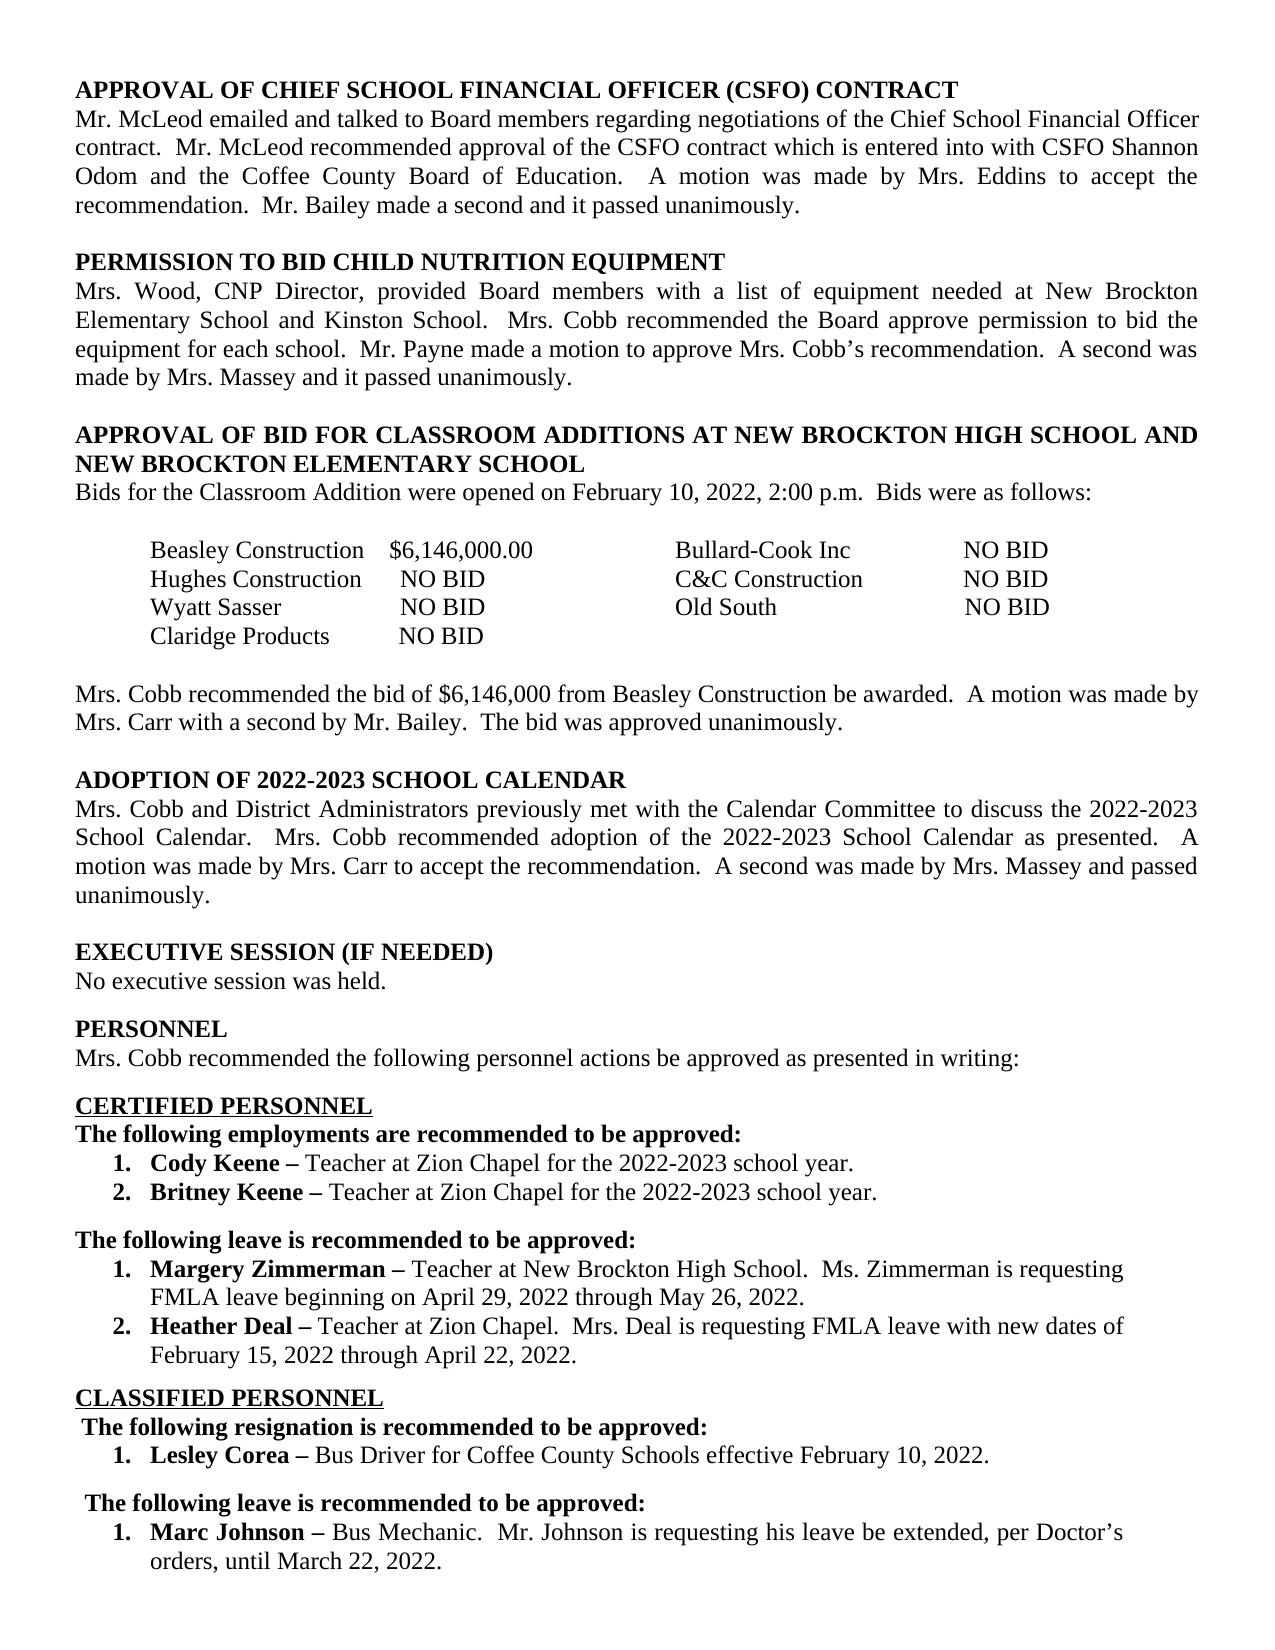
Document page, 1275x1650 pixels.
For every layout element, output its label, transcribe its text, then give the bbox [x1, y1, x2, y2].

list The following leave is recommended to be approved: [75, 1225, 1125, 1254]
text PERSONNEL [75, 1014, 1200, 1043]
text Mrs. Cobb and District Administrators previously met with the Calendar Committee to discuss the 2022-2023 School Calendar. Mrs. Cobb recommended adoption of the 2022-2023 School Calendar as presented. A motion was made by Mrs. Carr to accept the recommendation. A second was made by Mrs. Massey and passed unanimously. [75, 794, 1200, 909]
list Mrs. Wood, CNP Director, provided Board members with a list of equipment needed at New Brockton Elementary School and Kinston School. Mrs. Cobb recommended the Board approve permission to bid the equipment for each school. Mr. Payne made a motion to approve Mrs. Cobb’s recommendation. A second was made by Mrs. Massey and it passed unanimously. [75, 276, 1200, 391]
list Lesley Corea – Bus Driver for Coffee County Schools effective February 10, 2022. [112, 1441, 1125, 1469]
text Beasley Construction $6,146,000.00 Bullard-Cook Inc NO BID [75, 535, 1200, 564]
list Britney Keene – Teacher at Zion Chapel for the 2022-2023 school year. [112, 1177, 1125, 1206]
text Wyatt Sasser NO BID Old South NO BID [75, 592, 1200, 621]
list The following employments are recommended to be approved: [75, 1119, 1125, 1148]
list APPROVAL OF BID FOR CLASSROOM ADDITIONS AT NEW BROCKTON HIGH SCHOOL AND NEW BROCKTON ELEMENTARY SCHOOL [75, 420, 1200, 477]
list The following resignation is recommended to be approved: [75, 1412, 1125, 1441]
text CLASSIFIED PERSONNEL [75, 1383, 1125, 1412]
text CERTIFIED PERSONNEL [75, 1091, 1125, 1119]
text Mrs. Cobb recommended the following personnel actions be approved as presented in writing: [75, 1043, 1200, 1072]
list Heather Deal – Teacher at Zion Chapel. Mrs. Deal is requesting FMLA leave with new dates of February 15, 2022 through April 22, 2022. [112, 1311, 1125, 1369]
list Margery Zimmerman – Teacher at New Brockton High School. Ms. Zimmerman is requesting FMLA leave beginning on April 29, 2022 through May 26, 2022. [112, 1254, 1125, 1311]
list Marc Johnson – Bus Mechanic. Mr. Johnson is requesting his leave be extended, per Doctor’s orders, until March 22, 2022. [112, 1517, 1125, 1575]
text Mr. McLeod emailed and talked to Board members regarding negotiations of the Chief School Financial Officer contract. Mr. McLeod recommended approval of the CSFO contract which is entered into with CSFO Shannon Odom and the Coffee County Board of Education. A motion was made by Mrs. Eddins to accept the recommendation. Mr. Bailey made a second and it passed unanimously. [75, 104, 1200, 219]
text Hughes Construction NO BID C&C Construction NO BID [75, 564, 1200, 592]
list Cody Keene – Teacher at Zion Chapel for the 2022-2023 school year. [112, 1148, 1125, 1177]
text No executive session was held. [75, 966, 1200, 995]
text Mrs. Cobb recommended the bid of $6,146,000 from Beasley Construction be awarded. A motion was made by Mrs. Carr with a second by Mr. Bailey. The bid was approved unanimously. [75, 679, 1200, 736]
text EXECUTIVE SESSION (IF NEEDED) [75, 937, 1200, 966]
list PERMISSION TO BID CHILD NUTRITION EQUIPMENT [75, 247, 1200, 276]
text Bids for the Classroom Addition were opened on February 10, 2022, 2:00 p.m. Bids were as follows: [75, 477, 1200, 506]
text Claridge Products NO BID [75, 621, 1200, 650]
list The following leave is recommended to be approved: [84, 1488, 1125, 1517]
list APPROVAL OF CHIEF SCHOOL FINANCIAL OFFICER (CSFO) CONTRACT [75, 75, 1200, 104]
list ADOPTION OF 2022-2023 SCHOOL CALENDAR [75, 765, 1200, 794]
